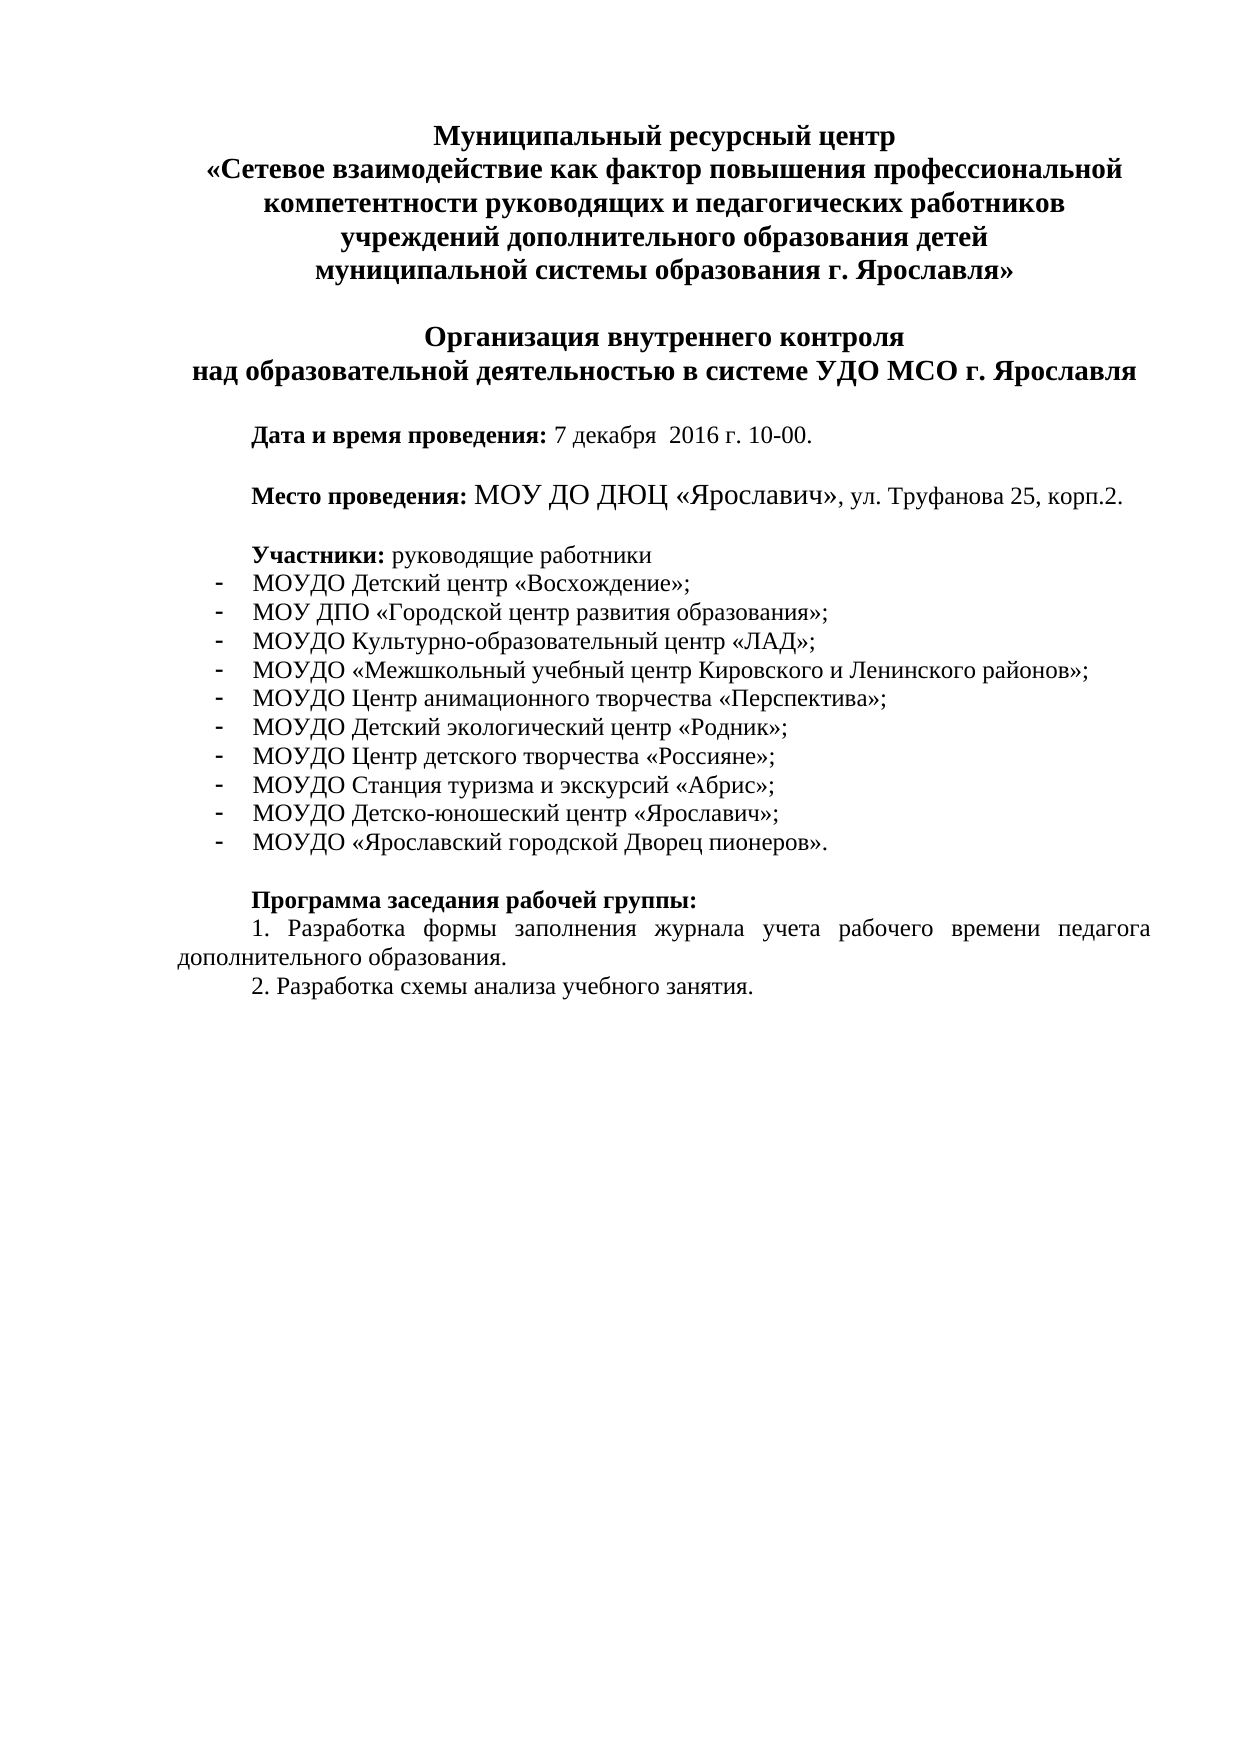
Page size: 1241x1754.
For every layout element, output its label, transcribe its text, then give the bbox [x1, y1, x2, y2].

list МОУДО Детский центр «Восхождение»; [215, 568, 1152, 597]
text «Сетевое взаимодействие как фактор повышения профессиональной компетентности руководящих и педагогических работников [177, 152, 1152, 219]
list МОУДО Детско-юношеский центр «Ярославич»; [215, 798, 1152, 827]
text Программа заседания рабочей группы: [177, 885, 1152, 913]
text Участники: руководящие работники [177, 540, 1152, 568]
list МОУДО «Межшкольный учебный центр Кировского и Ленинского районов»; [215, 655, 1152, 683]
list МОУДО Cтанция туризма и экскурсий «Абрис»; [215, 770, 1152, 798]
text муниципальной системы образования г. Ярославля» [177, 252, 1152, 286]
list МОУДО «Ярославский городской Дворец пионеров». [215, 827, 1152, 856]
text учреждений дополнительного образования детей [177, 219, 1152, 252]
text 1. Разработка формы заполнения журнала учета рабочего времени педагога дополнительного образования. [177, 913, 1152, 971]
text Место проведения: МОУ ДО ДЮЦ «Ярославич», ул. Труфанова 25, корп.2. [177, 477, 1152, 511]
text Дата и время проведения: 7 декабря 2016 г. 10-00. [177, 420, 1152, 449]
text Организация внутреннего контроля [177, 319, 1152, 353]
list МОУДО Культурно-образовательный центр «ЛАД»; [215, 626, 1152, 655]
list МОУ ДПО «Городской центр развития образования»; [215, 597, 1152, 626]
list МОУДО Центр детского творчества «Россияне»; [215, 741, 1152, 770]
text над образовательной деятельностью в системе УДО МСО г. Ярославля [177, 353, 1152, 386]
list МОУДО Центр анимационного творчества «Перспектива»; [215, 683, 1152, 712]
text Муниципальный ресурсный центр [177, 118, 1152, 152]
list МОУДО Детский экологический центр «Родник»; [215, 712, 1152, 741]
text 2. Разработка схемы анализа учебного занятия. [177, 971, 1152, 1000]
